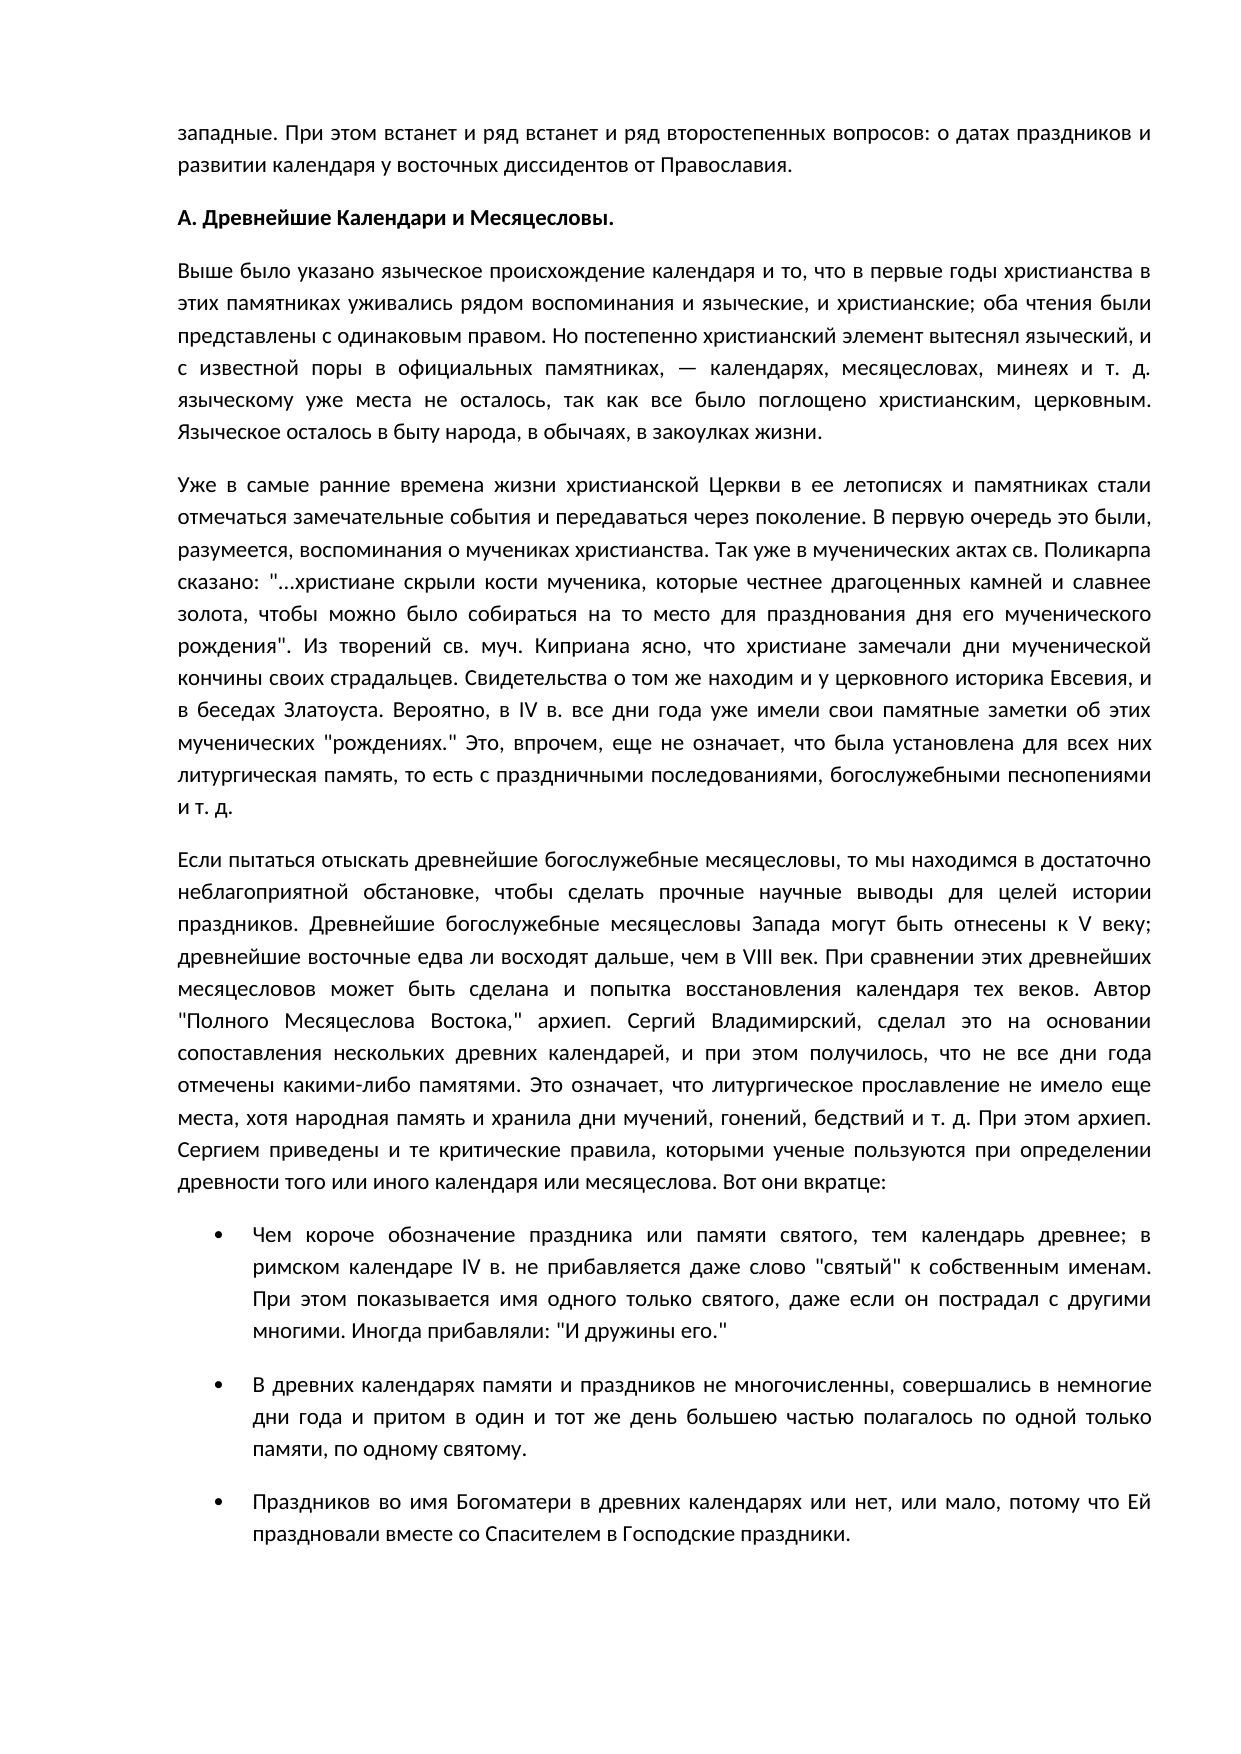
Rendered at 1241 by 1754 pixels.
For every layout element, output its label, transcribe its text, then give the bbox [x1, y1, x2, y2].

text А. Древнейшие Календари и Месяцесловы. [177, 203, 1152, 231]
list В древних календарях памяти и праздников не многочисленны, совершались в немногие дни года и притом в один и тот же день большею частью полагалось по одной только памяти, по одному святому. [215, 1370, 1152, 1462]
text Если пытаться отыскать древнейшие богослужебные месяцесловы, то мы находимся в достаточно неблагоприятной обстановке, чтобы сделать прочные научные выводы для целей истории праздников. Древнейшие богослужебные месяцесловы Запада могут быть отнесены к V веку; древнейшие восточные едва ли восходят дальше, чем в VIII век. При сравнении этих древнейших месяцесловов может быть сделана и попытка восстановления календаря тех веков. Автор "Полного Месяцеслова Востока," архиеп. Сергий Владимирский, сделал это на основании сопоставления нескольких древних календарей, и при этом получилось, что не все дни года отмечены какими-либо памятями. Это означает, что литургическое прославление не имело еще места, хотя народная память и хранила дни мучений, гонений, бедствий и т. д. При этом архиеп. Сергием приведены и те критические правила, которыми ученые пользуются при определении древности того или иного календаря или месяцеслова. Вот они вкратце: [177, 845, 1152, 1195]
text Уже в самые ранние времена жизни христианской Церкви в ее летописях и памятниках стали отмечаться замечательные события и передаваться через поколение. В первую очередь это были, разумеется, воспоминания о мучениках христианства. Так уже в мученических актах св. Поликарпа сказано: "...христиане скрыли кости мученика, которые честнее драгоценных камней и славнее золота, чтобы можно было собираться на то место для празднования дня его мученического рождения". Из творений св. муч. Киприана ясно, что христиане замечали дни мученической кончины своих страдальцев. Свидетельства о том же находим и у церковного историка Евсевия, и в беседах Златоуста. Вероятно, в IV в. все дни года уже имели свои памятные заметки об этих мученических "рождениях." Это, впрочем, еще не означает, что была установлена для всех них литургическая память, то есть с праздничными последованиями, богослужебными песнопениями и т. д. [177, 470, 1152, 820]
list Праздников во имя Богоматери в древних календарях или нет, или мало, потому что Ей праздновали вместе со Спасителем в Господские праздники. [215, 1487, 1152, 1547]
text Выше было указано языческое происхождение календаря и то, что в первые годы христианства в этих памятниках уживались рядом воспоминания и языческие, и христианские; оба чтения были представлены с одинаковым правом. Но постепенно христианский элемент вытеснял языческий, и с известной поры в официальных памятниках, — календарях, месяцесловах, минеях и т. д. языческому уже места не осталось, так как все было поглощено христианским, церковным. Языческое осталось в быту народа, в обычаях, в закоулках жизни. [177, 256, 1152, 445]
list Чем короче обозначение праздника или памяти святого, тем календарь древнее; в римском календаре IV в. не прибавляется даже слово "святый" к собственным именам. При этом показывается имя одного только святого, даже если он пострадал с другими многими. Иногда прибавляли: "И дружины его." [215, 1220, 1152, 1345]
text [177, 118, 1152, 178]
